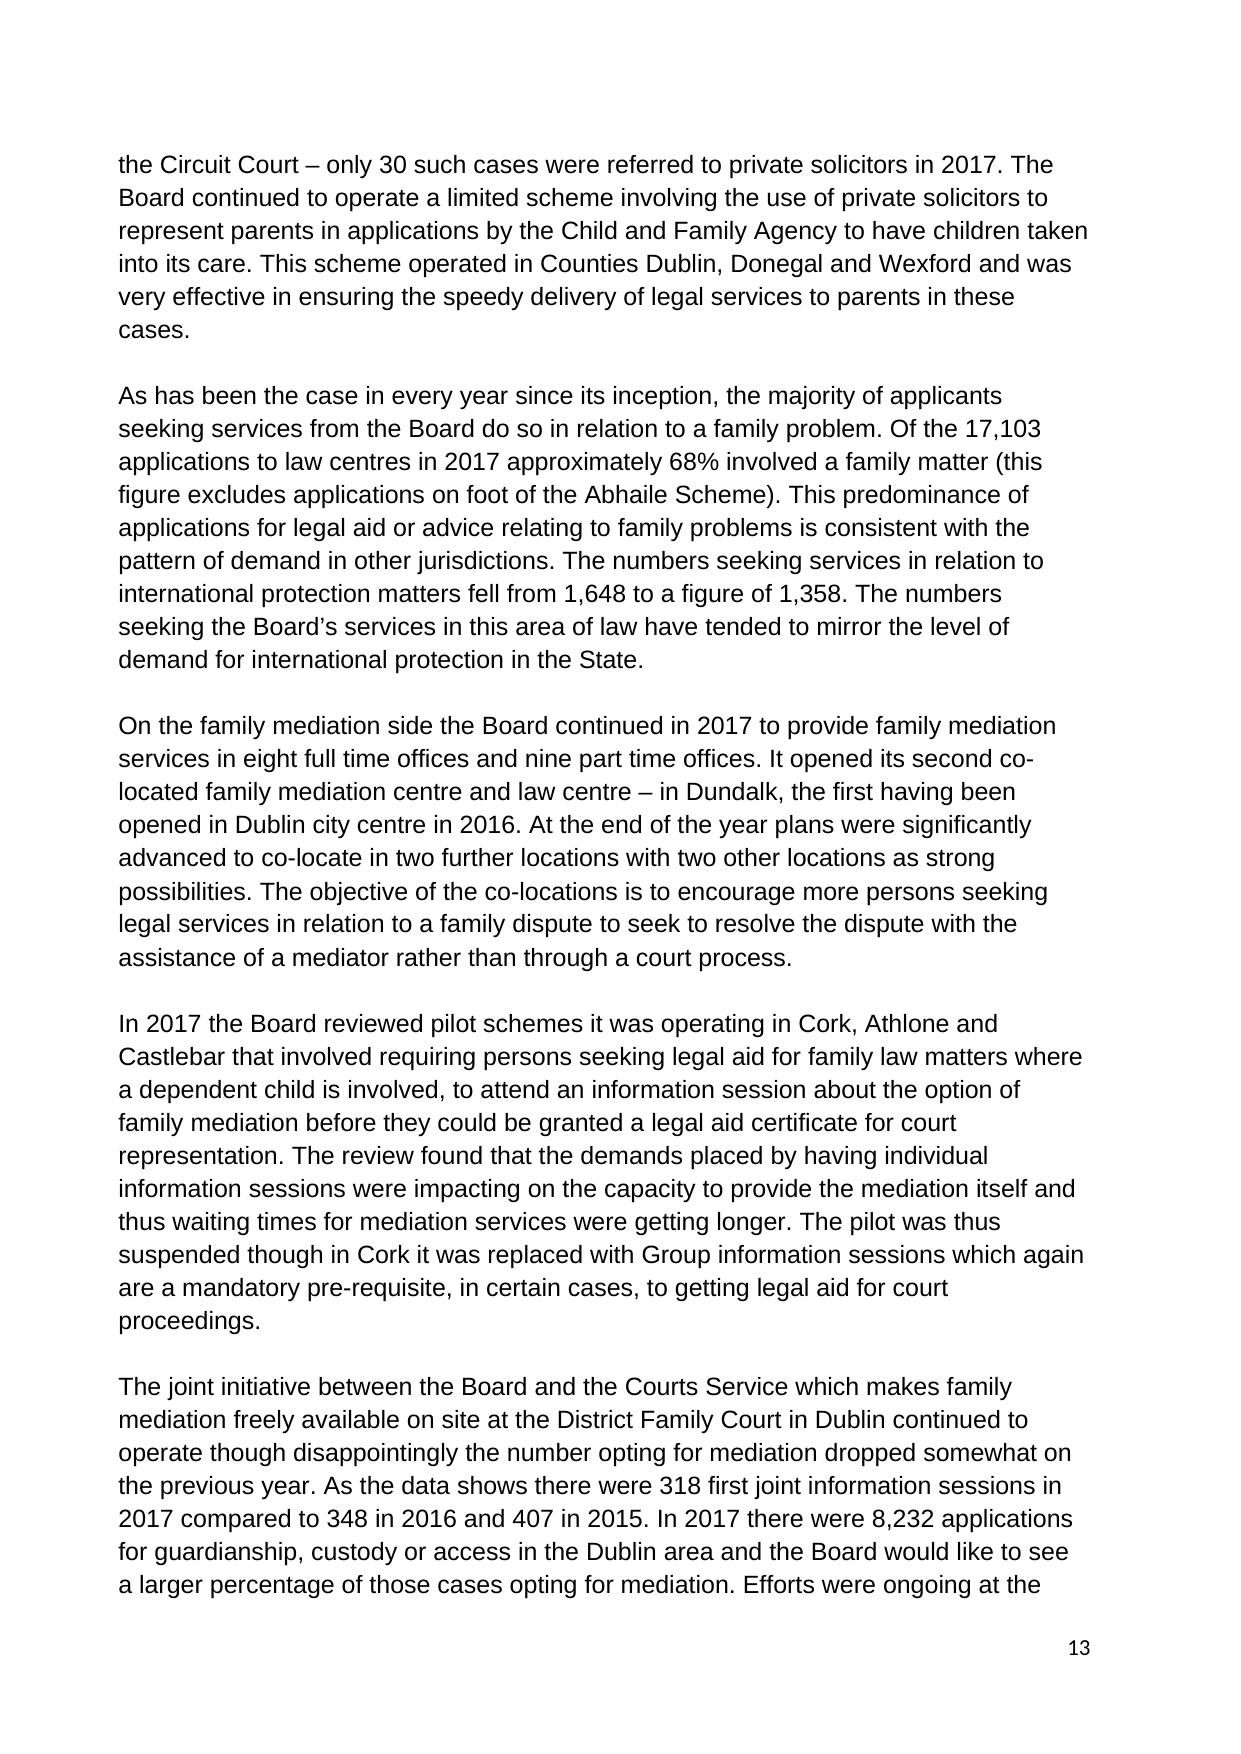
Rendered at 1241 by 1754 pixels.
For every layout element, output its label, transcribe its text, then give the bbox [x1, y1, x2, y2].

text As has been the case in every year since its inception, the majority of applicants seeking services from the Board do so in relation to a family problem. Of the 17,103 applications to law centres in 2017 approximately 68% involved a family matter (this figure excludes applications on foot of the Abhaile Scheme). This predominance of applications for legal aid or advice relating to family problems is consistent with the pattern of demand in other jurisdictions. The numbers seeking services in relation to international protection matters fell from 1,648 to a figure of 1,358. The numbers seeking the Board’s services in this area of law have tended to mirror the level of demand for international protection in the State. [118, 381, 1090, 674]
text In 2017 the Board reviewed pilot schemes it was operating in Cork, Athlone and Castlebar that involved requiring persons seeking legal aid for family law matters where a dependent child is involved, to attend an information session about the option of family mediation before they could be granted a legal aid certificate for court representation. The review found that the demands placed by having individual information sessions were impacting on the capacity to provide the mediation itself and thus waiting times for mediation services were getting longer. The pilot was thus suspended though in Cork it was replaced with Group information sessions which again are a mandatory pre-requisite, in certain cases, to getting legal aid for court proceedings. [118, 1008, 1090, 1334]
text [118, 150, 1090, 344]
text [118, 1372, 1090, 1599]
text On the family mediation side the Board continued in 2017 to provide family mediation services in eight full time offices and nine part time offices. It opened its second co-located family mediation centre and law centre – in Dundalk, the first having been opened in Dublin city centre in 2016. At the end of the year plans were significantly advanced to co-locate in two further locations with two other locations as strong possibilities. The objective of the co-locations is to encourage more persons seeking legal services in relation to a family dispute to seek to resolve the dispute with the assistance of a mediator rather than through a court process. [118, 711, 1090, 971]
